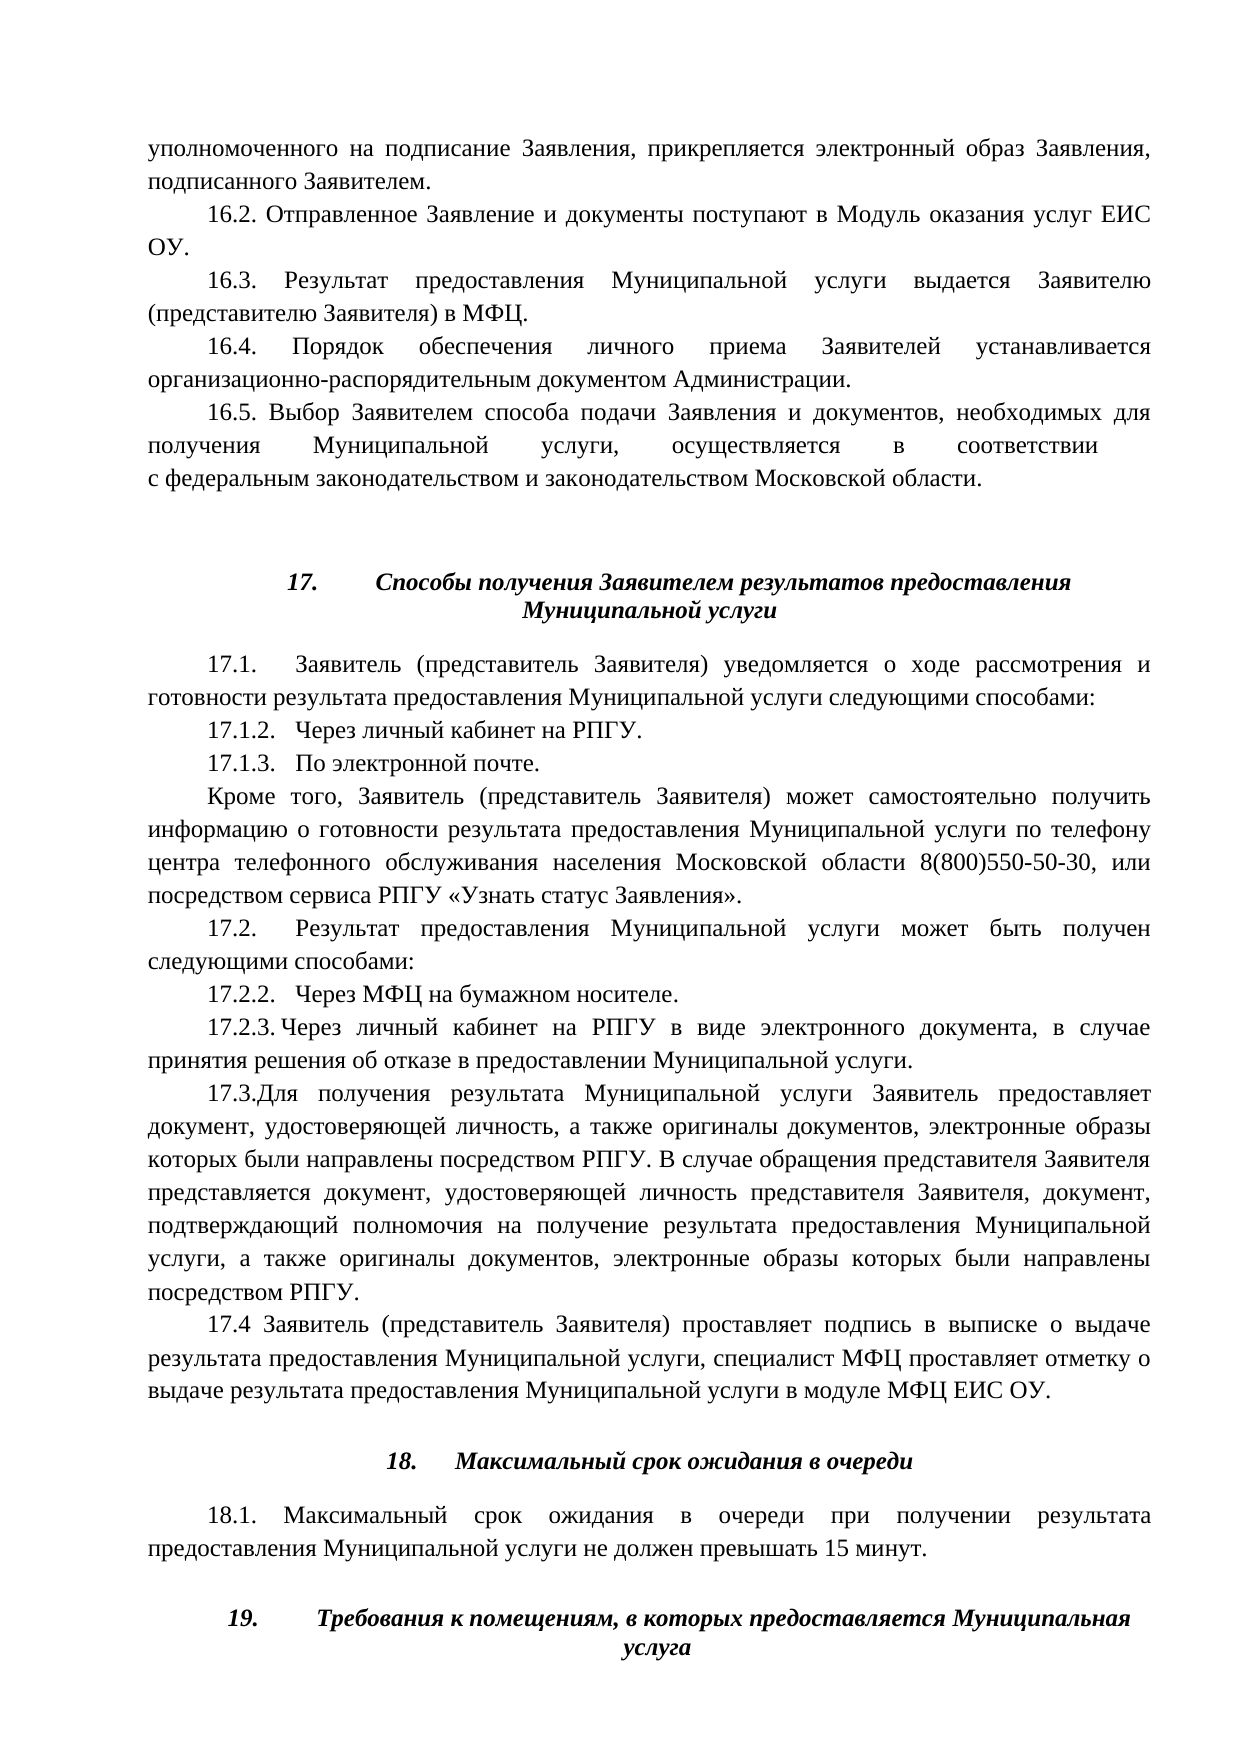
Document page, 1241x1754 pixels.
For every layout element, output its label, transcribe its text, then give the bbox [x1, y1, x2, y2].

list Заявитель (представитель Заявителя) уведомляется о ходе рассмотрения и готовности результата предоставления Муниципальной услуги следующими способами: [148, 649, 1152, 711]
list Результат предоставления Муниципальной услуги может быть получен следующими способами: [148, 913, 1152, 975]
list Способы получения Заявителем результатов предоставления Муниципальной услуги [148, 567, 1152, 624]
text Кроме того, Заявитель (представитель Заявителя) может самостоятельно получить информацию о готовности результата предоставления Муниципальной услуги по телефону центра телефонного обслуживания населения Московской области 8(800)550-50-30, или посредством сервиса РПГУ «Узнать статус Заявления». [148, 781, 1152, 909]
list Через личный кабинет на РПГУ. [148, 715, 1152, 744]
text 17.4 Заявитель (представитель Заявителя) проставляет подпись в выписке о выдаче результата предоставления Муниципальной услуги, специалист МФЦ проставляет отметку о выдаче результата предоставления Муниципальной услуги в модуле МФЦ ЕИС ОУ. [148, 1309, 1152, 1404]
list 16.4. Порядок обеспечения личного приема Заявителей устанавливается организационно-распорядительным документом Администрации. [148, 331, 1152, 393]
list Через личный кабинет на РПГУ в виде электронного документа, в случае принятия решения об отказе в предоставлении Муниципальной услуги. [148, 1012, 1152, 1074]
list По электронной почте. [148, 748, 1152, 777]
list Через МФЦ на бумажном носителе. [148, 979, 1152, 1008]
list 16.5. Выбор Заявителем способа подачи Заявления и документов, необходимых для получения Муниципальной услуги, осуществляется в соответствии с федеральным законодательством и законодательством Московской области. [148, 397, 1152, 492]
list Максимальный срок ожидания в очереди [148, 1446, 1152, 1475]
list 16.3. Результат предоставления Муниципальной услуги выдается Заявителю (представителю Заявителя) в МФЦ. [148, 265, 1152, 327]
list 18.1. Максимальный срок ожидания в очереди при получении результата предоставления Муниципальной услуги не должен превышать 15 минут. [148, 1500, 1152, 1562]
list 16.2. Отправленное Заявление и документы поступают в Модуль оказания услуг ЕИС ОУ. [148, 199, 1152, 261]
list Требования к помещениям, в которых предоставляется Муниципальная услуга [162, 1603, 1152, 1661]
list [148, 133, 1152, 195]
list 17.3.Для получения результата Муниципальной услуги Заявитель предоставляет документ, удостоверяющей личность, а также оригиналы документов, электронные образы которых были направлены посредством РПГУ. В случае обращения представителя Заявителя представляется документ, удостоверяющей личность представителя Заявителя, документ, подтверждающий полномочия на получение результата предоставления Муниципальной услуги, а также оригиналы документов, электронные образы которых были направлены посредством РПГУ. [148, 1078, 1152, 1305]
